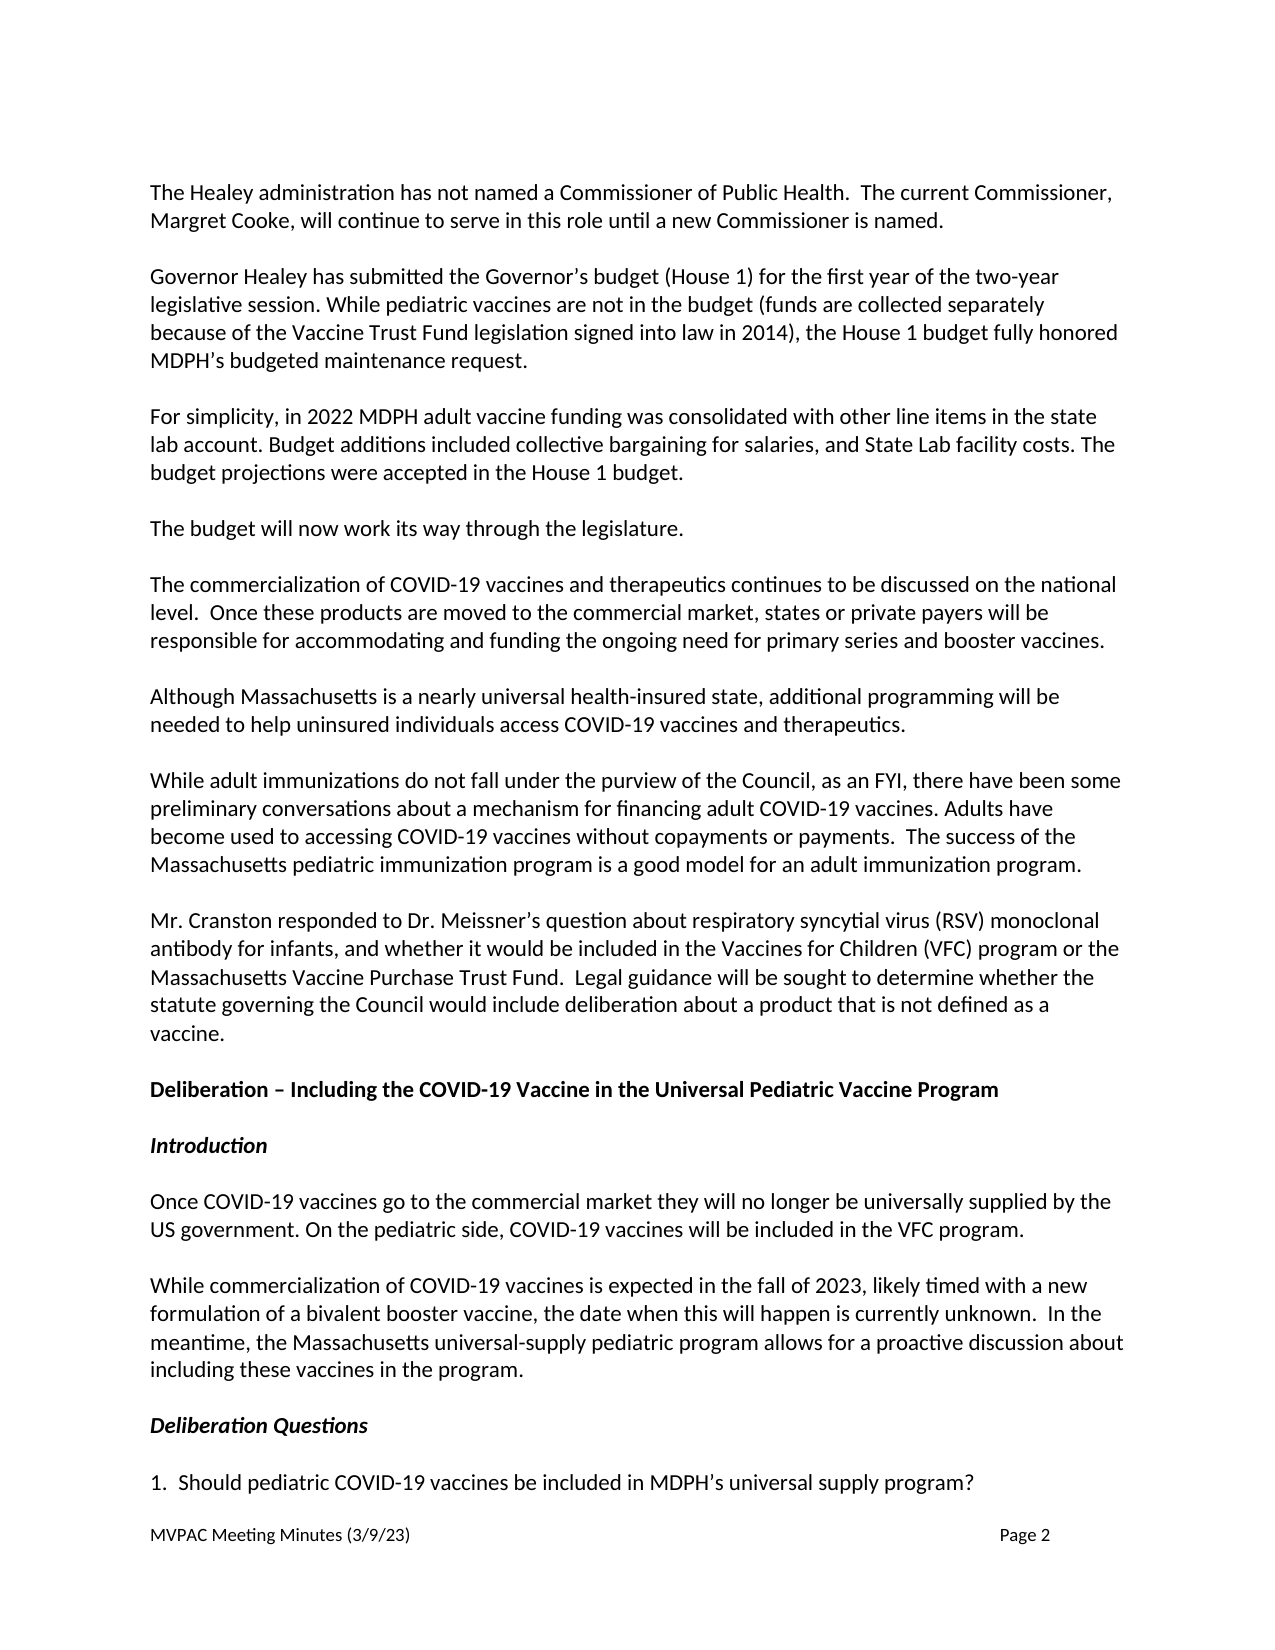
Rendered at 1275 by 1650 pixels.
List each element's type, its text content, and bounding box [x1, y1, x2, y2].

text Deliberation Questions [150, 1412, 1125, 1468]
list Should pediatric COVID-19 vaccines be included in MDPH’s universal supply program? [150, 1468, 1125, 1496]
text While commercialization of COVID-19 vaccines is expected in the fall of 2023, likely timed with a new formulation of a bivalent booster vaccine, the date when this will happen is currently unknown. In the meantime, the Massachusetts universal-supply pediatric program allows for a proactive discussion about including these vaccines in the program. [150, 1272, 1125, 1384]
text While adult immunizations do not fall under the purview of the Council, as an FYI, there have been some preliminary conversations about a mechanism for financing adult COVID-19 vaccines. Adults have become used to accessing COVID-19 vaccines without copayments or payments. The success of the Massachusetts pediatric immunization program is a good model for an adult immunization program. [150, 766, 1125, 878]
text Once COVID-19 vaccines go to the commercial market they will no longer be universally supplied by the US government. On the pediatric side, COVID-19 vaccines will be included in the VFC program. [150, 1187, 1125, 1243]
text The Healey administration has not named a Commissioner of Public Health. The current Commissioner, Margret Cooke, will continue to serve in this role until a new Commissioner is named. [150, 178, 1125, 234]
text Although Massachusetts is a nearly universal health-insured state, additional programming will be needed to help uninsured individuals access COVID-19 vaccines and therapeutics. [150, 682, 1125, 738]
text Governor Healey has submitted the Governor’s budget (House 1) for the first year of the two-year legislative session. While pediatric vaccines are not in the budget (funds are collected separately because of the Vaccine Trust Fund legislation signed into law in 2014), the House 1 budget fully honored MDPH’s budgeted maintenance request. [150, 262, 1125, 374]
text For simplicity, in 2022 MDPH adult vaccine funding was consolidated with other line items in the state lab account. Budget additions included collective bargaining for salaries, and State Lab facility costs. The budget projections were accepted in the House 1 budget. [150, 402, 1125, 486]
text Introduction [150, 1131, 1125, 1159]
text The budget will now work its way through the legislature. [150, 514, 1125, 542]
text Mr. Cranston responded to Dr. Meissner’s question about respiratory syncytial virus (RSV) monoclonal antibody for infants, and whether it would be included in the Vaccines for Children (VFC) program or the Massachusetts Vaccine Purchase Trust Fund. Legal guidance will be sought to determine whether the statute governing the Council would include deliberation about a product that is not defined as a vaccine. [150, 907, 1125, 1047]
text Deliberation – Including the COVID-19 Vaccine in the Universal Pediatric Vaccine Program [150, 1075, 1125, 1131]
text The commercialization of COVID-19 vaccines and therapeutics continues to be discussed on the national level. Once these products are moved to the commercial market, states or private payers will be responsible for accommodating and funding the ongoing need for primary series and booster vaccines. [150, 570, 1125, 654]
